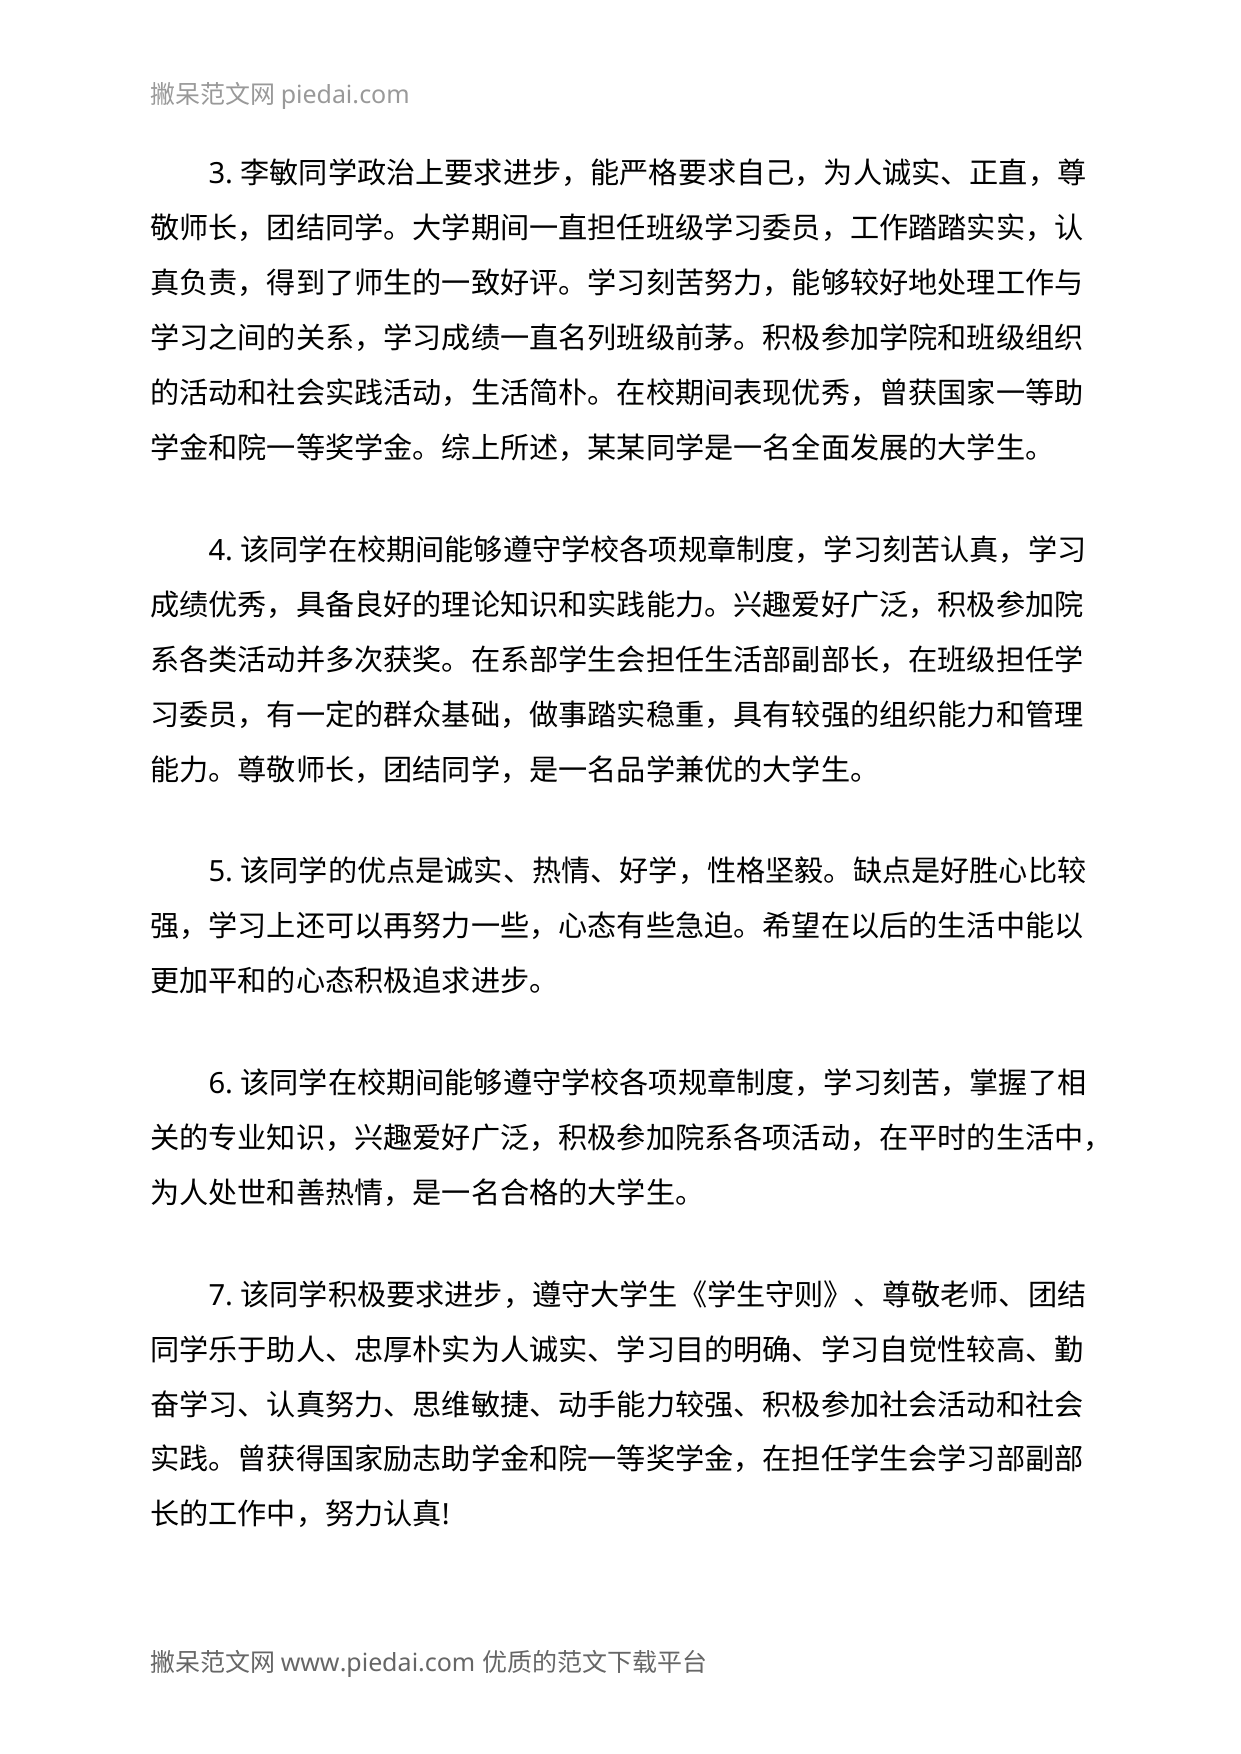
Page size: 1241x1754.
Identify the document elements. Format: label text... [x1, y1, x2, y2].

text 6. 该同学在校期间能够遵守学校各项规章制度，学习刻苦，掌握了相关的专业知识，兴趣爱好广泛，积极参加院系各项活动，在平时的生活中，为人处世和善热情，是一名合格的大学生。 [150, 1059, 1090, 1212]
text 5. 该同学的优点是诚实、热情、好学，性格坚毅。缺点是好胜心比较强，学习上还可以再努力一些，心态有些急迫。希望在以后的生活中能以更加平和的心态积极追求进步。 [150, 848, 1090, 1000]
text 3. 李敏同学政治上要求进步，能严格要求自己，为人诚实、正直，尊敬师长，团结同学。大学期间一直担任班级学习委员，工作踏踏实实，认真负责，得到了师生的一致好评。学习刻苦努力，能够较好地处理工作与学习之间的关系，学习成绩一直名列班级前茅。积极参加学院和班级组织的活动和社会实践活动，生活简朴。在校期间表现优秀，曾获国家一等助学金和院一等奖学金。综上所述，某某同学是一名全面发展的大学生。 [150, 150, 1090, 467]
text 4. 该同学在校期间能够遵守学校各项规章制度，学习刻苦认真，学习成绩优秀，具备良好的理论知识和实践能力。兴趣爱好广泛，积极参加院系各类活动并多次获奖。在系部学生会担任生活部副部长，在班级担任学习委员，有一定的群众基础，做事踏实稳重，具有较强的组织能力和管理能力。尊敬师长，团结同学，是一名品学兼优的大学生。 [150, 526, 1090, 788]
text 7. 该同学积极要求进步，遵守大学生《学生守则》、尊敬老师、团结同学乐于助人、忠厚朴实为人诚实、学习目的明确、学习自觉性较高、勤奋学习、认真努力、思维敏捷、动手能力较强、积极参加社会活动和社会实践。曾获得国家励志助学金和院一等奖学金，在担任学生会学习部副部长的工作中，努力认真! [150, 1271, 1090, 1533]
